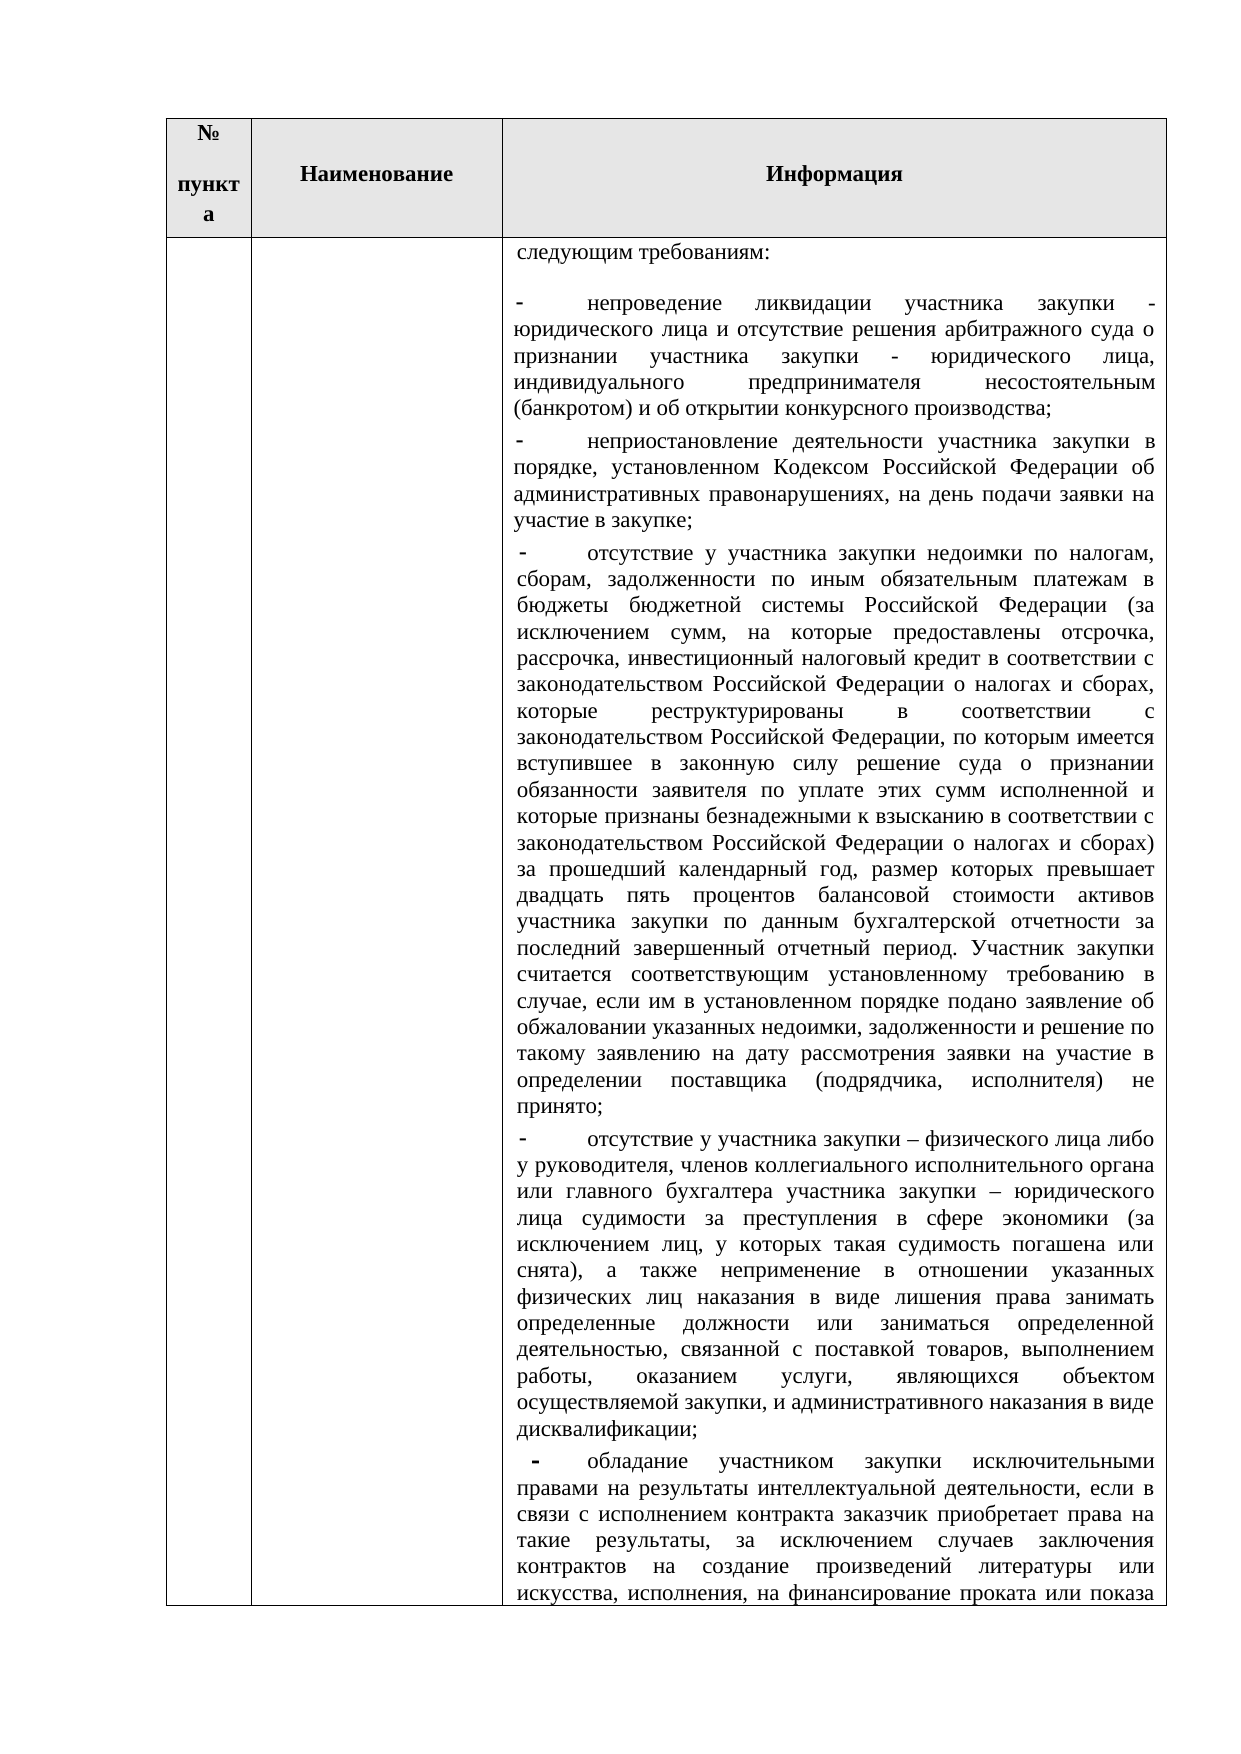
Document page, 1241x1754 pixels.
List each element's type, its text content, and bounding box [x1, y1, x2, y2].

table_header Информация [503, 119, 1166, 237]
table_header Наименование [252, 119, 502, 237]
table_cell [252, 238, 502, 1605]
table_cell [503, 238, 1166, 1605]
table_cell [167, 238, 251, 1605]
table_header № пункта [167, 119, 251, 237]
